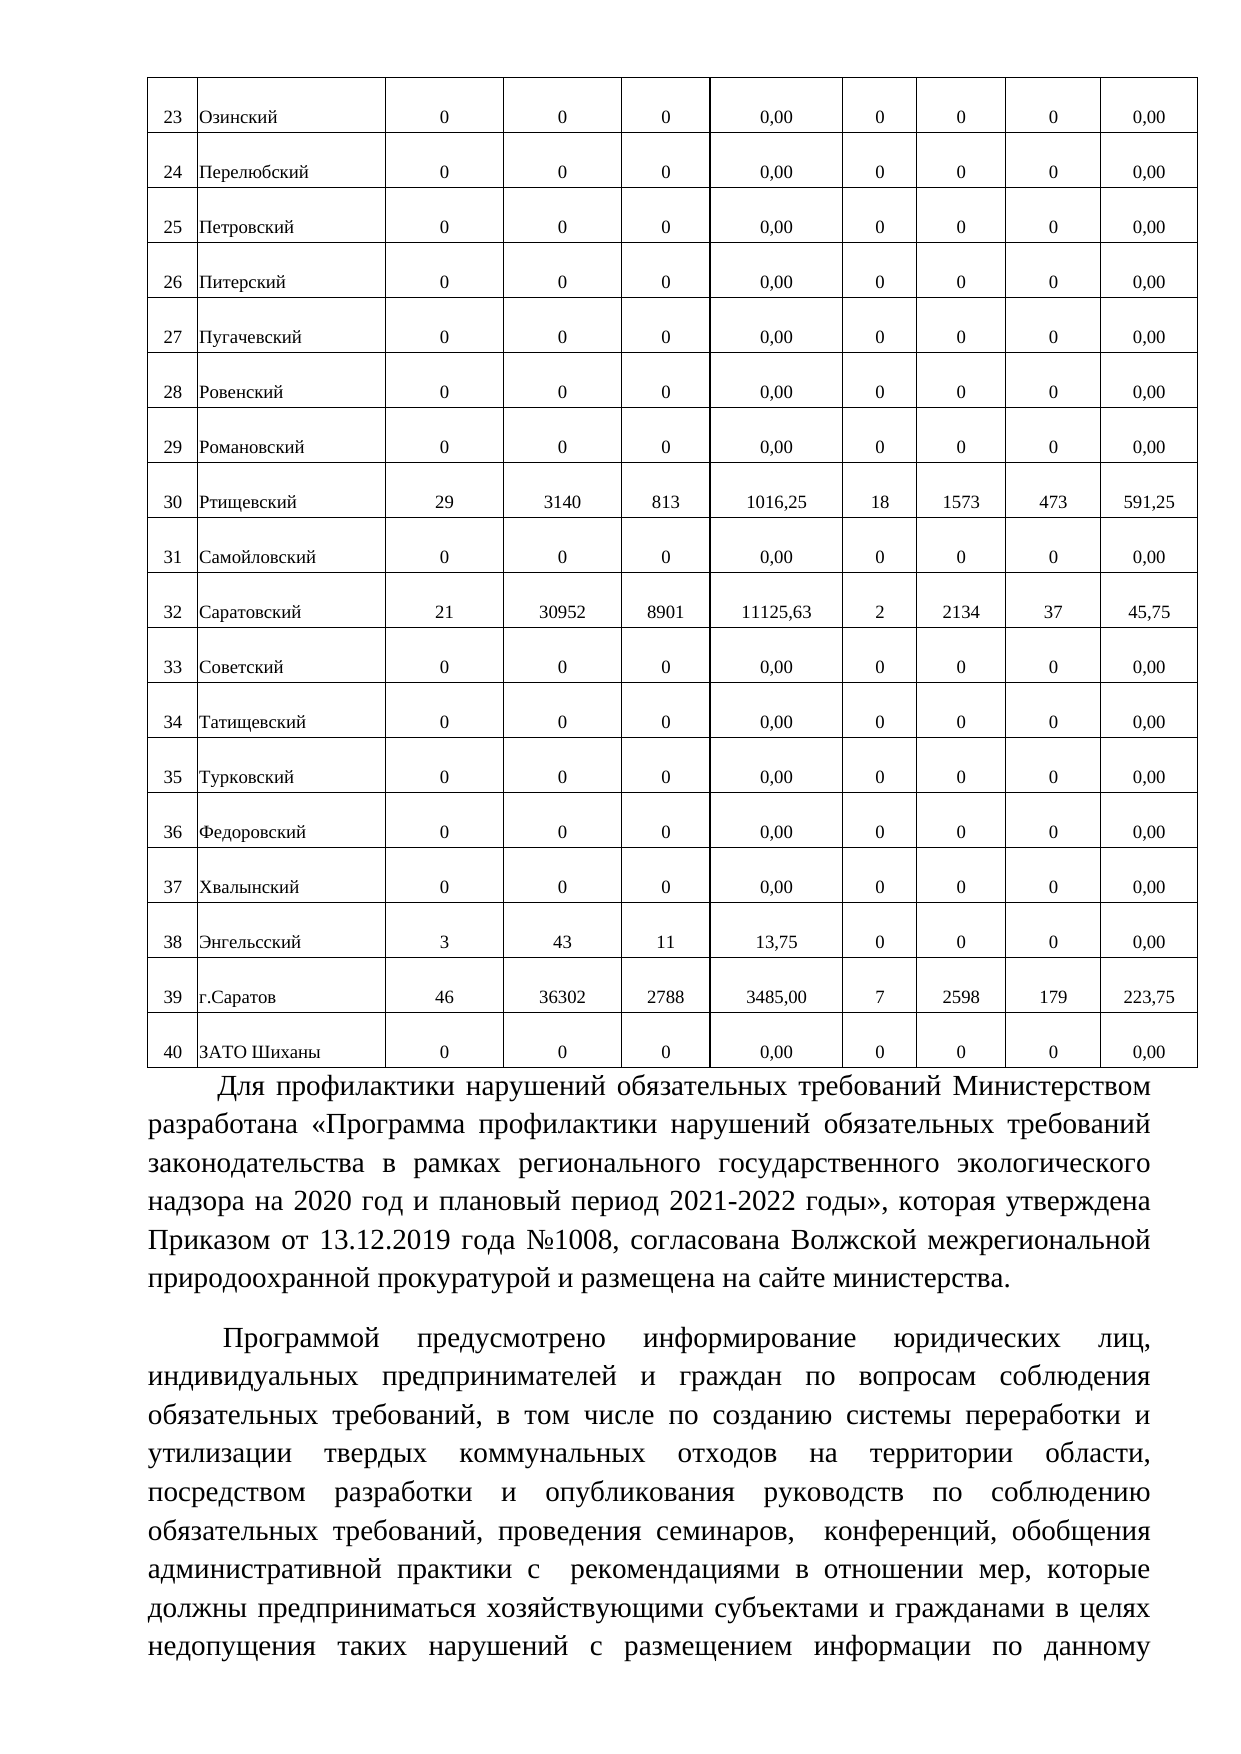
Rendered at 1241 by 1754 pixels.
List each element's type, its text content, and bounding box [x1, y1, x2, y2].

table_cell 0,00 [1101, 133, 1197, 187]
table_cell 0 [386, 243, 503, 297]
table_cell 0,00 [711, 848, 842, 902]
table_cell 7 [843, 958, 916, 1012]
table_cell 0 [622, 243, 709, 297]
table_cell 591,25 [1101, 463, 1197, 517]
table_cell 0,00 [711, 518, 842, 572]
table_cell 0,00 [711, 1013, 842, 1067]
table_cell 0 [386, 408, 503, 462]
table_cell 25 [148, 188, 197, 242]
table_cell Советский [198, 628, 385, 682]
table_cell 0 [917, 243, 1005, 297]
table_cell 0,00 [1101, 78, 1197, 132]
table_cell Питерский [198, 243, 385, 297]
table_cell 0 [1006, 243, 1100, 297]
table_cell 0,00 [711, 683, 842, 737]
table_cell 0,00 [711, 78, 842, 132]
table_cell 0 [843, 1013, 916, 1067]
table_cell 0 [1006, 408, 1100, 462]
table_cell Самойловский [198, 518, 385, 572]
table_cell 0,00 [711, 408, 842, 462]
table_cell 31 [148, 518, 197, 572]
table_cell 1573 [917, 463, 1005, 517]
table_cell 0 [917, 683, 1005, 737]
table_cell 0 [504, 628, 621, 682]
table_cell 0 [1006, 848, 1100, 902]
text Для профилактики нарушений обязательных требований Министерством разработана «Программа профилактики нарушений обязательных требований законодательства в рамках регионального государственного экологического надзора на 2020 год и плановый период 2021-2022 годы», которая утверждена Приказом от 13.12.2019 года №1008, согласована Волжской межрегиональной природоохранной прокуратурой и размещена на сайте министерства. [148, 1068, 1152, 1294]
table_cell 0,00 [1101, 628, 1197, 682]
table_cell 30952 [504, 573, 621, 627]
table_cell 0 [622, 738, 709, 792]
table_cell 13,75 [711, 903, 842, 957]
table_cell 0 [386, 628, 503, 682]
table_cell 0 [622, 1013, 709, 1067]
table_cell 0 [504, 353, 621, 407]
table_cell 0 [622, 408, 709, 462]
table_cell 0 [917, 78, 1005, 132]
table_cell 0 [622, 298, 709, 352]
table_cell 0 [917, 628, 1005, 682]
table_cell Федоровский [198, 793, 385, 847]
table_cell 0 [1006, 133, 1100, 187]
table_cell 0 [843, 78, 916, 132]
table_cell 40 [148, 1013, 197, 1067]
table_cell Пугачевский [198, 298, 385, 352]
table_cell 0,00 [711, 738, 842, 792]
table_cell 0 [504, 683, 621, 737]
table_cell Хвалынский [198, 848, 385, 902]
table_cell 0 [386, 298, 503, 352]
table_cell 0 [917, 903, 1005, 957]
table_cell 0 [1006, 518, 1100, 572]
table_cell 0 [622, 133, 709, 187]
table_cell 0 [843, 408, 916, 462]
table_cell 0 [622, 848, 709, 902]
table_cell 8901 [622, 573, 709, 627]
table_cell 0 [504, 78, 621, 132]
table_cell 0 [622, 683, 709, 737]
table_cell 0,00 [1101, 1013, 1197, 1067]
table_cell 46 [386, 958, 503, 1012]
table_cell 0 [386, 188, 503, 242]
table_cell 0 [843, 518, 916, 572]
table_cell 0,00 [711, 298, 842, 352]
table_cell 3 [386, 903, 503, 957]
table_cell 45,75 [1101, 573, 1197, 627]
table_cell Озинский [198, 78, 385, 132]
table_cell 24 [148, 133, 197, 187]
table_cell 2 [843, 573, 916, 627]
table_cell 0,00 [711, 133, 842, 187]
table_cell 0 [843, 683, 916, 737]
table_cell 0 [622, 353, 709, 407]
table_cell 0 [622, 518, 709, 572]
table_cell 36 [148, 793, 197, 847]
table_cell 0 [917, 298, 1005, 352]
table_cell 0,00 [711, 793, 842, 847]
table_cell 0 [504, 793, 621, 847]
table_cell 0 [1006, 353, 1100, 407]
table_cell Ртищевский [198, 463, 385, 517]
table_cell 21 [386, 573, 503, 627]
table_cell Романовский [198, 408, 385, 462]
table_cell 0 [504, 298, 621, 352]
table_cell 0 [843, 628, 916, 682]
table_cell 0 [917, 408, 1005, 462]
table_cell 3140 [504, 463, 621, 517]
table_cell 0 [504, 408, 621, 462]
table_cell 0 [386, 738, 503, 792]
table_cell 0 [386, 793, 503, 847]
table_cell 223,75 [1101, 958, 1197, 1012]
table_cell 34 [148, 683, 197, 737]
table_cell 0,00 [1101, 793, 1197, 847]
table_cell 0 [504, 133, 621, 187]
table_cell 0 [504, 738, 621, 792]
table_cell 0 [504, 848, 621, 902]
table_cell 0 [917, 1013, 1005, 1067]
table_cell 0 [504, 188, 621, 242]
table_cell 0 [843, 738, 916, 792]
table_cell 23 [148, 78, 197, 132]
table_cell 473 [1006, 463, 1100, 517]
table_cell ЗАТО Шиханы [198, 1013, 385, 1067]
table_cell 0,00 [1101, 903, 1197, 957]
table_cell 36302 [504, 958, 621, 1012]
table_cell 0 [1006, 298, 1100, 352]
table_cell 29 [386, 463, 503, 517]
table_cell 29 [148, 408, 197, 462]
table_cell 0,00 [1101, 353, 1197, 407]
table_cell 0 [843, 903, 916, 957]
table_cell 0 [843, 133, 916, 187]
table_cell 0 [386, 518, 503, 572]
table_cell 0 [1006, 738, 1100, 792]
table_cell 2598 [917, 958, 1005, 1012]
table_cell 35 [148, 738, 197, 792]
table_cell 38 [148, 903, 197, 957]
table_cell 0 [917, 848, 1005, 902]
table_cell 0 [386, 78, 503, 132]
table_cell 0 [1006, 683, 1100, 737]
table_cell 179 [1006, 958, 1100, 1012]
table_cell 0 [1006, 628, 1100, 682]
table_cell Энгельсский [198, 903, 385, 957]
table_cell 813 [622, 463, 709, 517]
table_cell 11125,63 [711, 573, 842, 627]
table_cell 27 [148, 298, 197, 352]
table_cell 0 [386, 848, 503, 902]
table_cell 0 [386, 683, 503, 737]
table_cell 0 [386, 353, 503, 407]
table_cell 0 [1006, 793, 1100, 847]
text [148, 1320, 1152, 1662]
table_cell 0 [917, 793, 1005, 847]
table_cell 33 [148, 628, 197, 682]
table_cell 0 [1006, 78, 1100, 132]
table_cell 0 [622, 793, 709, 847]
table_cell 0 [1006, 1013, 1100, 1067]
table_cell 37 [1006, 573, 1100, 627]
table_cell 0 [843, 793, 916, 847]
table_cell Турковский [198, 738, 385, 792]
table_cell 0,00 [711, 628, 842, 682]
table_cell Ровенский [198, 353, 385, 407]
table_cell 0,00 [1101, 683, 1197, 737]
table_cell 0 [386, 1013, 503, 1067]
table_cell 18 [843, 463, 916, 517]
table_cell 0 [917, 738, 1005, 792]
table_cell Саратовский [198, 573, 385, 627]
table_cell 0 [917, 353, 1005, 407]
table_cell 32 [148, 573, 197, 627]
table_cell 2134 [917, 573, 1005, 627]
table_cell Татищевский [198, 683, 385, 737]
table_cell 0 [843, 298, 916, 352]
table_cell 0 [622, 188, 709, 242]
table_cell 0,00 [1101, 408, 1197, 462]
table_cell 0 [917, 518, 1005, 572]
table_cell 0 [843, 188, 916, 242]
table_cell 3485,00 [711, 958, 842, 1012]
table_cell 0 [843, 243, 916, 297]
table_cell 0 [504, 243, 621, 297]
table_cell 0 [1006, 903, 1100, 957]
table_cell 1016,25 [711, 463, 842, 517]
table_cell 0 [843, 848, 916, 902]
table_cell 2788 [622, 958, 709, 1012]
table_cell 0,00 [1101, 243, 1197, 297]
table_cell 30 [148, 463, 197, 517]
table_cell 0 [504, 1013, 621, 1067]
table_cell 0 [1006, 188, 1100, 242]
table_cell 0,00 [711, 188, 842, 242]
table_cell 0 [843, 353, 916, 407]
table_cell 0,00 [1101, 848, 1197, 902]
table_cell 43 [504, 903, 621, 957]
table_cell 0,00 [1101, 738, 1197, 792]
table_cell Петровский [198, 188, 385, 242]
table_cell 0 [386, 133, 503, 187]
table_cell 0 [622, 628, 709, 682]
table_cell 0,00 [711, 243, 842, 297]
table_cell 0 [917, 188, 1005, 242]
table_cell 0,00 [1101, 298, 1197, 352]
table_cell 0,00 [711, 353, 842, 407]
table_cell 0,00 [1101, 188, 1197, 242]
table_cell 28 [148, 353, 197, 407]
table_cell 39 [148, 958, 197, 1012]
table_cell г.Саратов [198, 958, 385, 1012]
table_cell 11 [622, 903, 709, 957]
table_cell 0 [917, 133, 1005, 187]
table_cell 37 [148, 848, 197, 902]
table_cell 0 [504, 518, 621, 572]
table_cell Перелюбский [198, 133, 385, 187]
table_cell 0,00 [1101, 518, 1197, 572]
table_cell 0 [622, 78, 709, 132]
table_cell 26 [148, 243, 197, 297]
